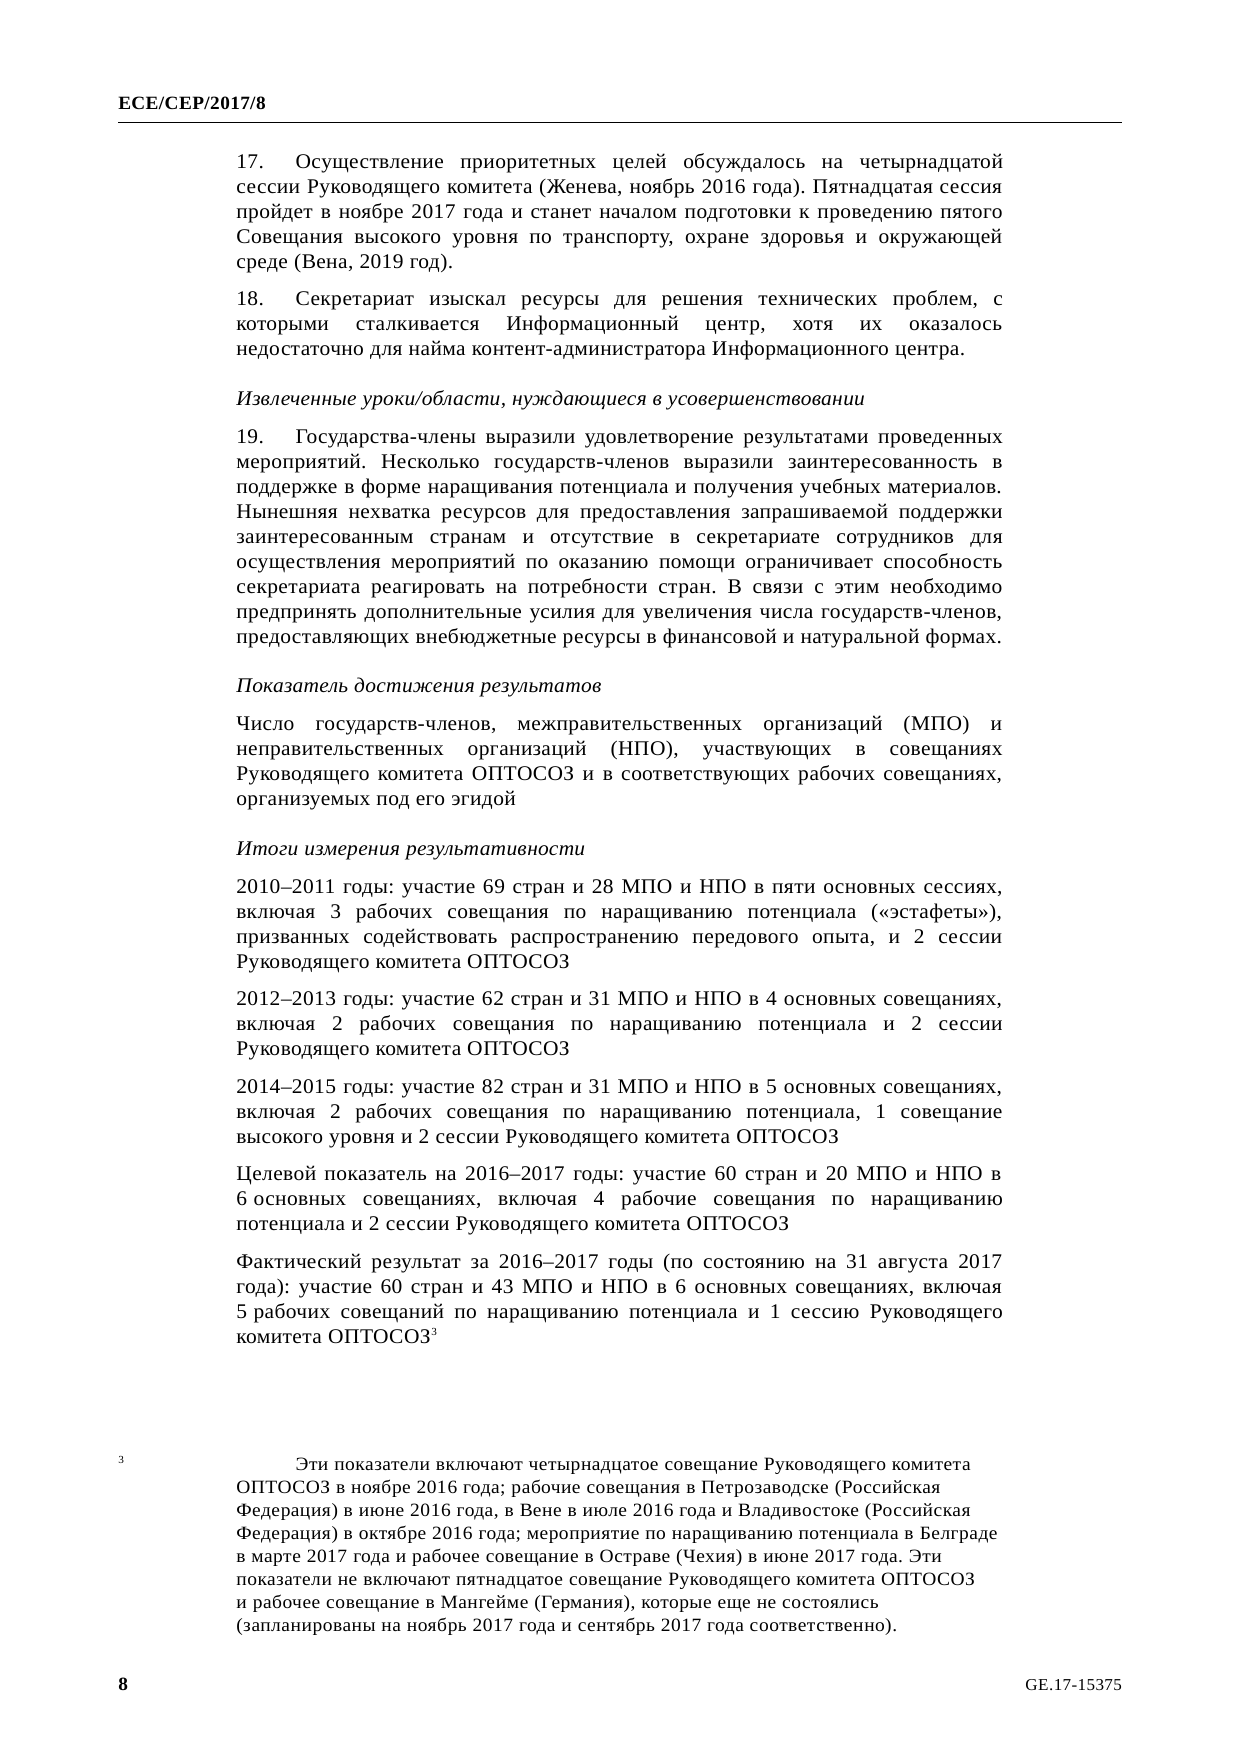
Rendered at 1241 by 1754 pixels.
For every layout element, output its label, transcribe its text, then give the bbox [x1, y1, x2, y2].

text 2010–2011 годы: участие 69 стран и 28 МПО и НПО в пяти основных сессиях, включая 3 рабочих совещания по наращиванию потенциала («эстафеты»), призванных содействовать распространению передового опыта, и 2 сессии Руководящего комитета ОПТОСОЗ [236, 873, 1004, 973]
text Число государств-членов, межправительственных организаций (МПО) и неправительственных организаций (НПО), участвующих в совещаниях Руководящего комитета ОПТОСОЗ и в соответствующих рабочих совещаниях, организуемых под его эгидой [236, 710, 1004, 810]
text Фактический результат за 2016–2017 годы (по состоянию на 31 августа 2017 года): участие 60 стран и 43 МПО и НПО в 6 основных совещаниях, включая 5 рабочих совещаний по наращиванию потенциала и 1 сессию Руководящего комитета ОПТОСОЗ [236, 1248, 1004, 1348]
text Целевой показатель на 2016–2017 годы: участие 60 стран и 20 МПО и НПО в 6 основных совещаниях, включая 4 рабочие совещания по наращиванию потенциала и 2 сессии Руководящего комитета ОПТОСОЗ [236, 1160, 1004, 1235]
text 2014–2015 годы: участие 82 стран и 31 МПО и НПО в 5 основных совещаниях, включая 2 рабочих совещания по наращиванию потенциала, 1 совещание высокого уровня и 2 сессии Руководящего комитета ОПТОСОЗ [236, 1073, 1004, 1148]
text Итоги измерения результативности [118, 835, 1004, 860]
text 19. Государства-члены выразили удовлетворение результатами проведенных мероприятий. Несколько государств-членов выразили заинтересованность в поддержке в форме наращивания потенциала и получения учебных материалов. Нынешняя нехватка ресурсов для предоставления запрашиваемой поддержки заинтересованным странам и отсутствие в секретариате сотрудников для осуществления мероприятий по оказанию помощи ограничивает способность секретариата реагировать на потребности стран. В связи с этим необходимо предпринять дополнительные усилия для увеличения числа государств-членов, предоставляющих внебюджетные ресурсы в финансовой и натуральной формах. [236, 423, 1004, 648]
text 2012–2013 годы: участие 62 стран и 31 МПО и НПО в 4 основных совещаниях, включая 2 рабочих совещания по наращиванию потенциала и 2 сессии Руководящего комитета ОПТОСОЗ [236, 985, 1004, 1060]
text Извлеченные уроки/области, нуждающиеся в усовершенствовании [118, 385, 1004, 410]
text 17. Осуществление приоритетных целей обсуждалось на четырнадцатой сессии Руководящего комитета (Женева, ноябрь 2016 года). Пятнадцатая сессия пройдет в ноябре 2017 года и станет началом подготовки к проведению пятого Совещания высокого уровня по транспорту, охране здоровья и окружающей среде (Вена, 2019 год). [236, 148, 1004, 273]
text Показатель достижения результатов [118, 673, 1004, 698]
text 18. Секретариат изыскал ресурсы для решения технических проблем, с которыми сталкивается Информационный центр, хотя их оказалось недостаточно для найма контент-администратора Информационного центра. [236, 285, 1004, 360]
